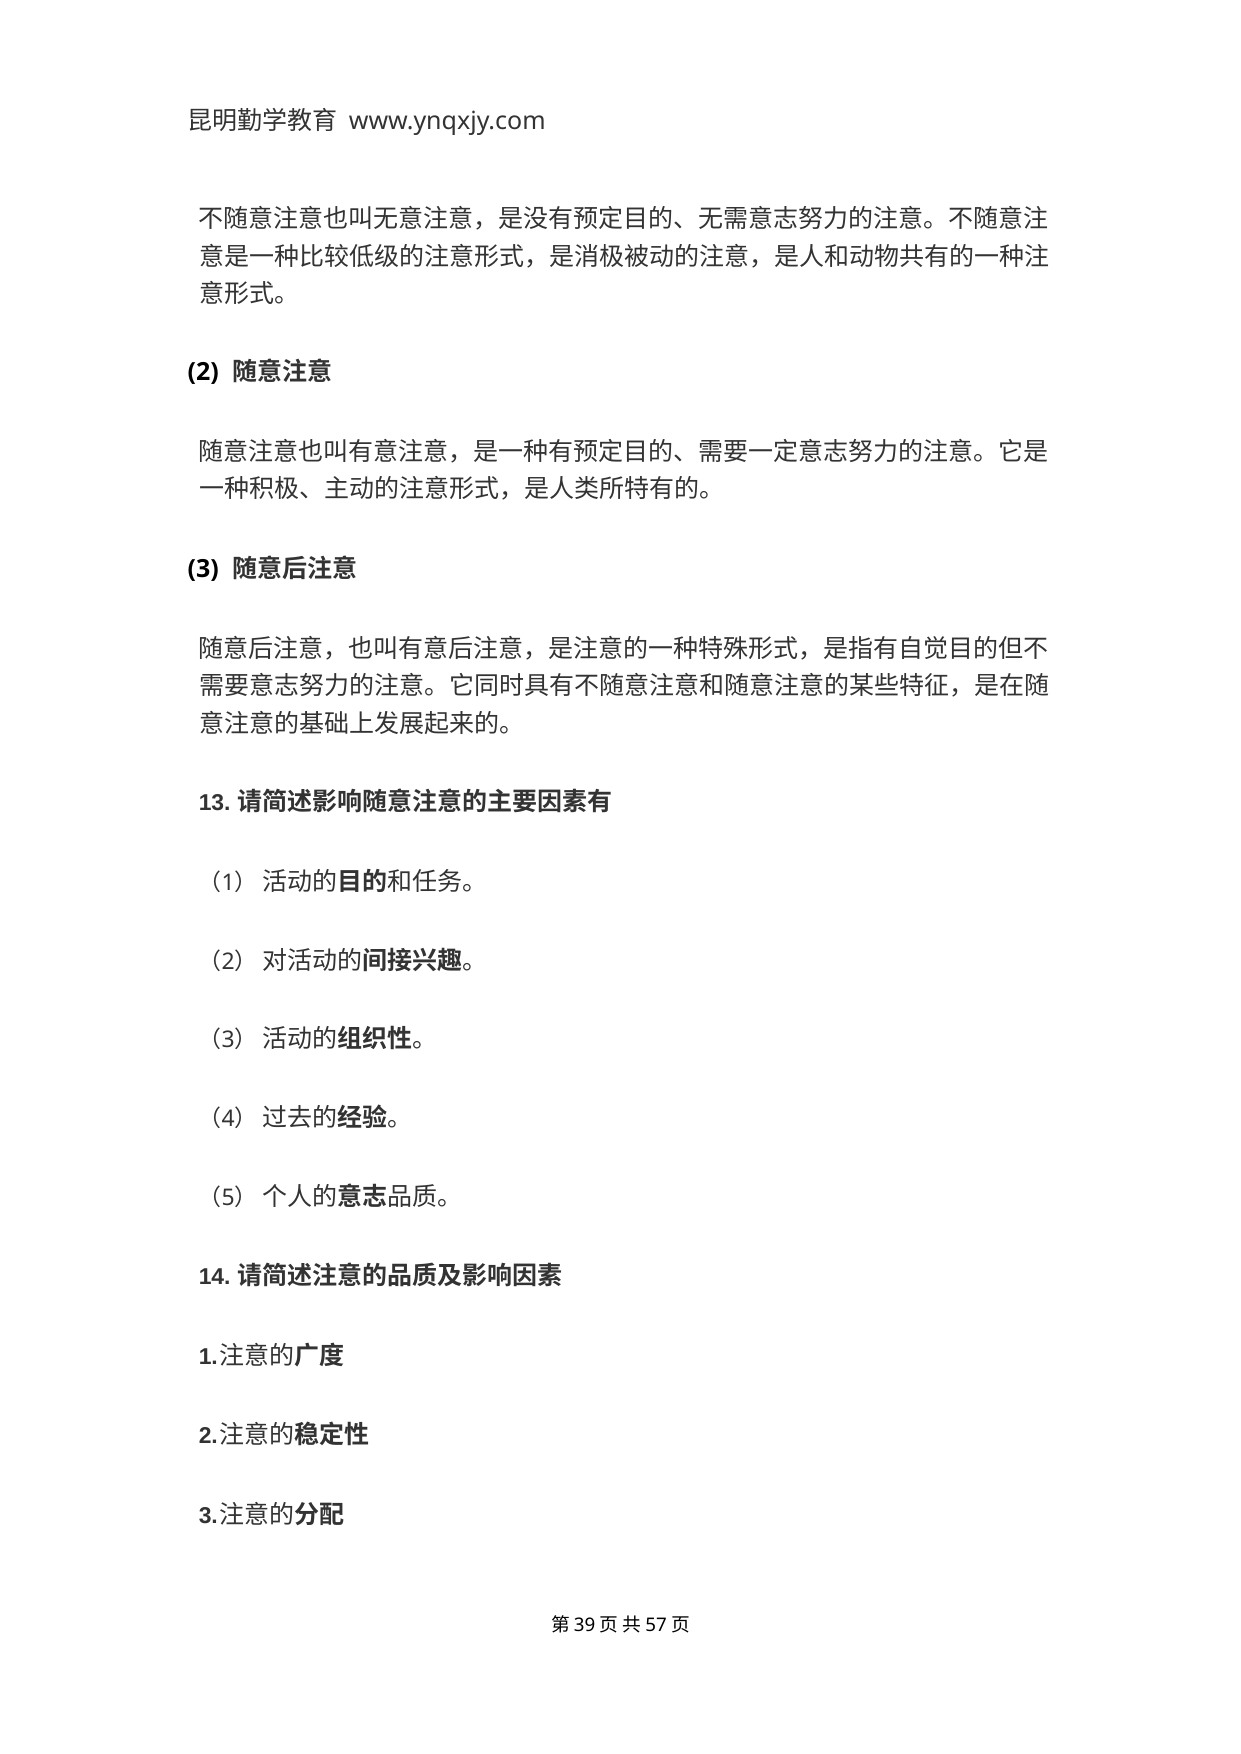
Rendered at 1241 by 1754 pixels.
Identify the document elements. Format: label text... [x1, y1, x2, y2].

text 13. 请简述影响随意注意的主要因素有 [198, 782, 1079, 818]
list 注意的广度 [198, 1336, 1071, 1372]
list 注意的分配 [198, 1495, 1071, 1531]
text 随意后注意，也叫有意后注意，是注意的一种特殊形式，是指有自觉目的但不需要意志努力的注意。它同时具有不随意注意和随意注意的某些特征，是在随意注意的基础上发展起来的。 [198, 628, 1071, 739]
list 过去的经验。 [198, 1098, 1071, 1134]
list 活动的组织性。 [198, 1019, 1071, 1055]
text 14. 请简述注意的品质及影响因素 [198, 1256, 1079, 1292]
list 活动的目的和任务。 [198, 862, 1071, 898]
list 随意注意 [187, 352, 1079, 388]
list 对活动的间接兴趣。 [198, 940, 1071, 977]
list 随意后注意 [187, 549, 1079, 585]
list 个人的意志品质。 [198, 1177, 1071, 1213]
text 随意注意也叫有意注意，是一种有预定目的、需要一定意志努力的注意。它是一种积极、主动的注意形式，是人类所特有的。 [198, 431, 1071, 505]
text 不随意注意也叫无意注意，是没有预定目的、无需意志努力的注意。不随意注意是一种比较低级的注意形式，是消极被动的注意，是人和动物共有的一种注意形式。 [198, 199, 1071, 309]
list 注意的稳定性 [198, 1414, 1071, 1451]
